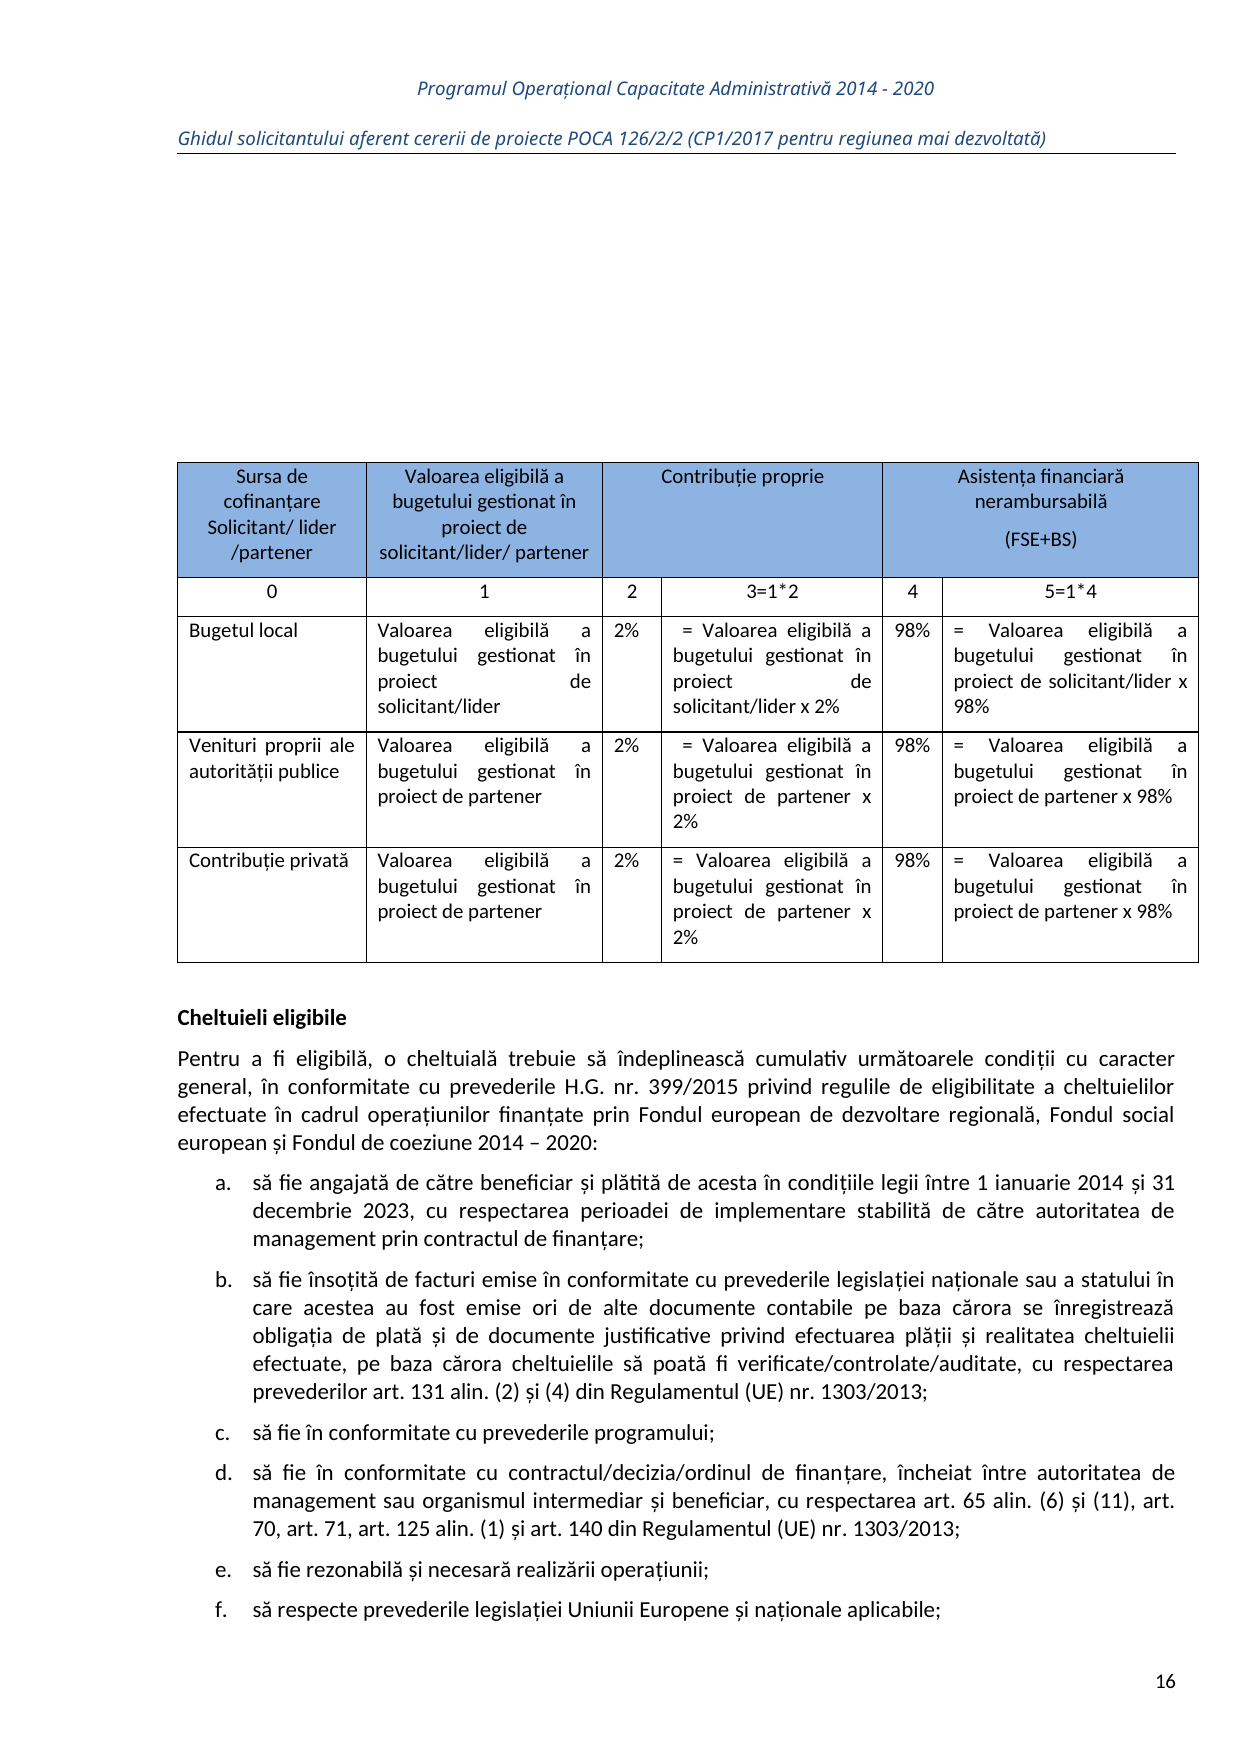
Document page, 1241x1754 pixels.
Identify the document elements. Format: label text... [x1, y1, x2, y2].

list să fie angajată de către beneficiar şi plătită de acesta în condiţiile legii între 1 ianuarie 2014 şi 31 decembrie 2023, cu respectarea perioadei de implementare stabilită de către autoritatea de management prin contractul de finanţare; [215, 1168, 1176, 1253]
table_cell 2 [603, 578, 661, 616]
table_cell Valoarea eligibilă a bugetului gestionat în proiect de solicitant/lider [367, 617, 602, 731]
table_cell = Valoarea eligibilă a bugetului gestionat în proiect de partener x 2% [662, 848, 882, 962]
table_header Sursa de cofinanțare Solicitant/ lider /partener [178, 463, 366, 577]
table_cell 1 [367, 578, 602, 616]
table_cell 0 [178, 578, 366, 616]
table_cell Venituri proprii ale autorității publice [178, 733, 366, 847]
table_cell = Valoarea eligibilă a bugetului gestionat în proiect de solicitant/lider x 2% [662, 617, 882, 731]
table_cell = Valoarea eligibilă a bugetului gestionat în proiect de partener x 98% [943, 848, 1198, 962]
table_cell = Valoarea eligibilă a bugetului gestionat în proiect de partener x 98% [943, 733, 1198, 847]
table_cell Bugetul local [178, 617, 366, 731]
table_header Asistența financiară nerambursabilă (FSE+BS) [883, 463, 1198, 577]
table_cell 2% [603, 617, 661, 731]
list să fie în conformitate cu contractul/decizia/ordinul de finanţare, încheiat între autoritatea de management sau organismul intermediar şi beneficiar, cu respectarea art. 65 alin. (6) și (11), art. 70, art. 71, art. 125 alin. (1) şi art. 140 din Regulamentul (UE) nr. 1303/2013; [215, 1458, 1176, 1542]
list să fie însoţită de facturi emise în conformitate cu prevederile legislaţiei naţionale sau a statului în care acestea au fost emise ori de alte documente contabile pe baza cărora se înregistrează obligaţia de plată şi de documente justificative privind efectuarea plăţii şi realitatea cheltuielii efectuate, pe baza cărora cheltuielile să poată fi verificate/controlate/auditate, cu respectarea prevederilor art. 131 alin. (2) şi (4) din Regulamentul (UE) nr. 1303/2013; [215, 1265, 1176, 1405]
list să fie rezonabilă şi necesară realizării operaţiunii; [215, 1555, 1176, 1583]
text Cheltuieli eligibile [177, 1003, 1176, 1031]
table_cell 2% [603, 733, 661, 847]
table_cell 98% [883, 617, 942, 731]
table_header Contribuție proprie [603, 463, 882, 577]
table_cell 5=1*4 [943, 578, 1198, 616]
table_cell 4 [883, 578, 942, 616]
text Pentru a fi eligibilă, o cheltuială trebuie să îndeplinească cumulativ următoarele condiţii cu caracter general, în conformitate cu prevederile H.G. nr. 399/2015 privind regulile de eligibilitate a cheltuielilor efectuate în cadrul operaţiunilor finanţate prin Fondul european de dezvoltare regională, Fondul social european şi Fondul de coeziune 2014 – 2020: [177, 1044, 1176, 1156]
table_cell 3=1*2 [662, 578, 882, 616]
table_cell Contribuție privată [178, 848, 366, 962]
table_cell Valoarea eligibilă a bugetului gestionat în proiect de partener [367, 733, 602, 847]
table_cell 2% [603, 848, 661, 962]
table_header Valoarea eligibilă a bugetului gestionat în proiect de solicitant/lider/ partener [367, 463, 602, 577]
table_cell Valoarea eligibilă a bugetului gestionat în proiect de partener [367, 848, 602, 962]
table_cell = Valoarea eligibilă a bugetului gestionat în proiect de solicitant/lider x 98% [943, 617, 1198, 731]
table_cell = Valoarea eligibilă a bugetului gestionat în proiect de partener x 2% [662, 733, 882, 847]
list să respecte prevederile legislaţiei Uniunii Europene şi naţionale aplicabile; [215, 1595, 1176, 1623]
table_cell 98% [883, 733, 942, 847]
list să fie în conformitate cu prevederile programului; [215, 1418, 1176, 1446]
table_cell 98% [883, 848, 942, 962]
